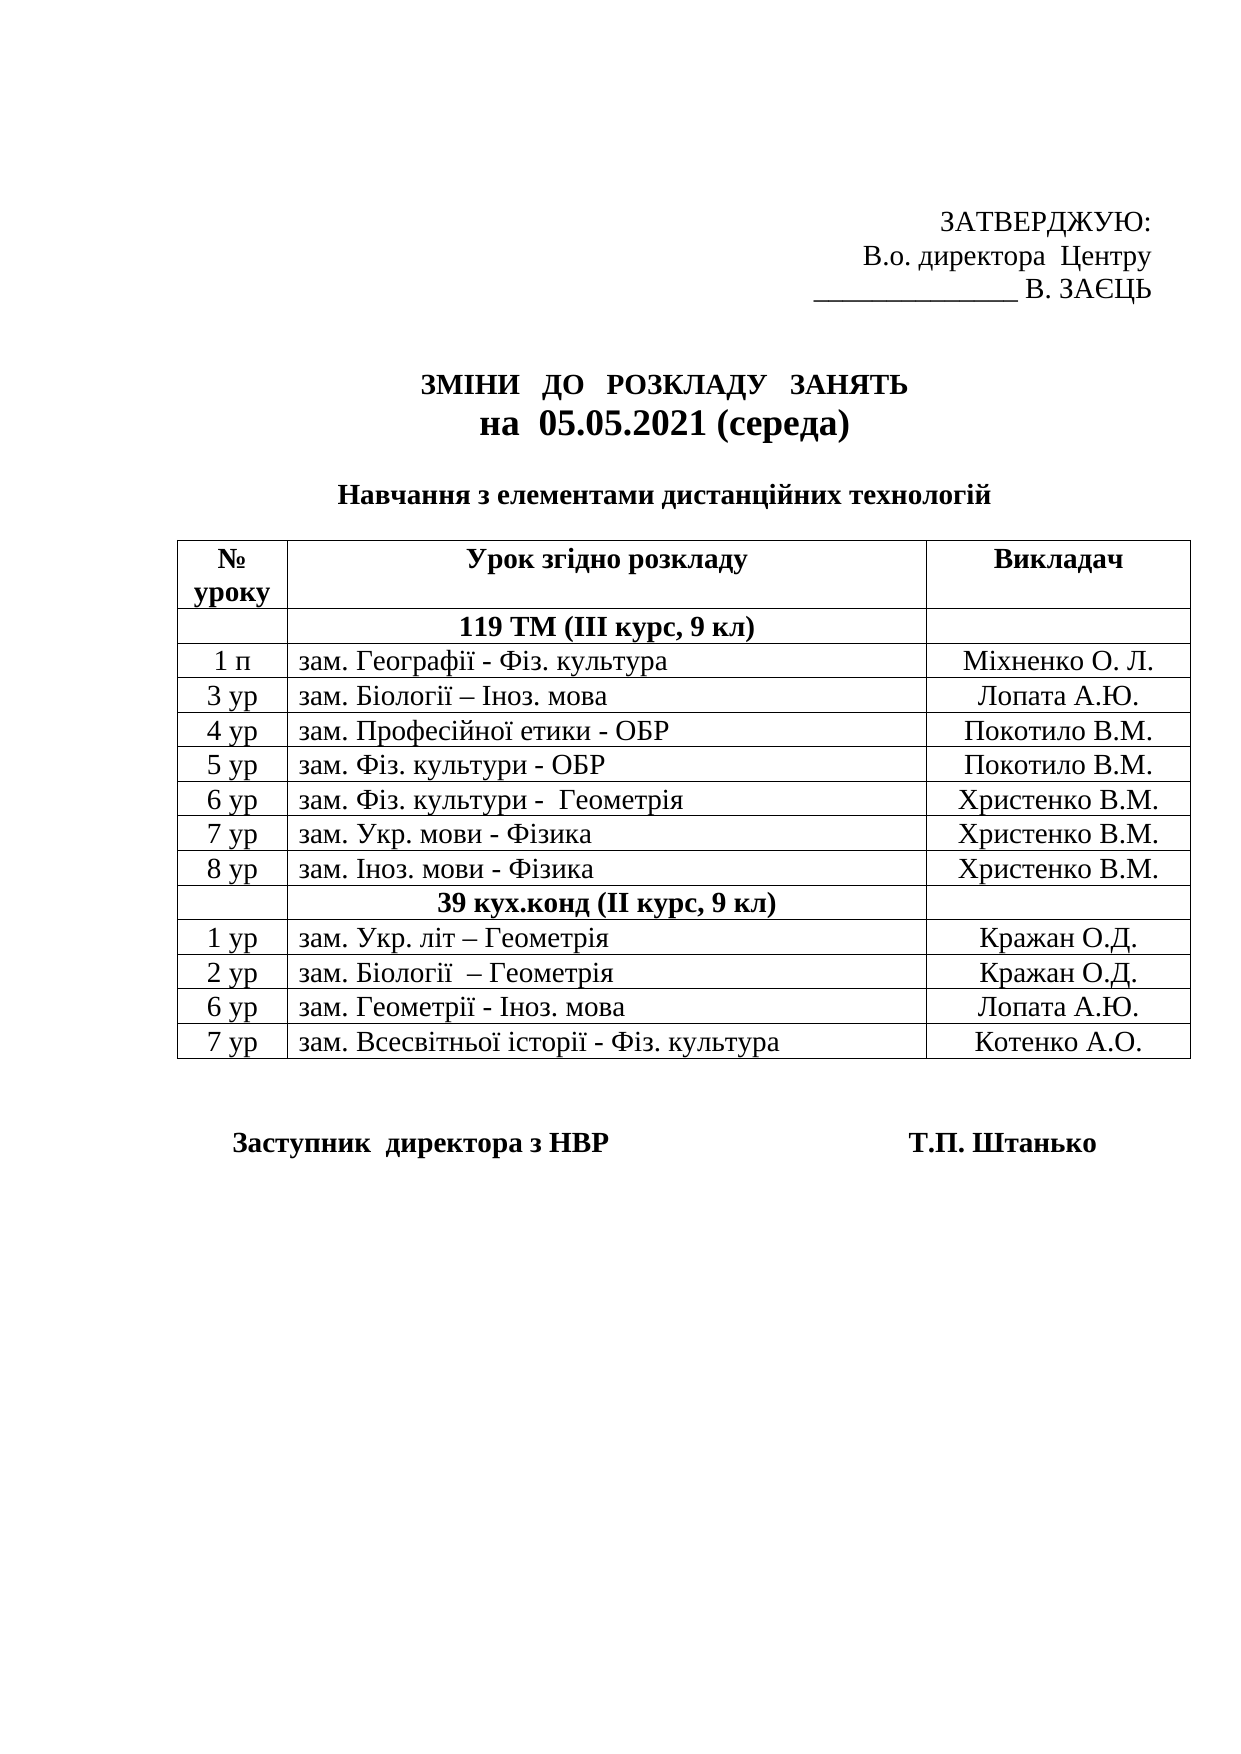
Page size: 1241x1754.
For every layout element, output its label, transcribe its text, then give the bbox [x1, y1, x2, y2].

table_cell Лопата А.Ю. [927, 989, 1190, 1023]
table_cell Христенко В.М. [927, 816, 1190, 850]
table_cell Покотило В.М. [927, 713, 1190, 746]
table_cell Христенко В.М. [927, 851, 1190, 884]
table_cell Покотило В.М. [927, 747, 1190, 781]
table_cell зам. Укр. мови - Фізика [288, 816, 926, 850]
table_cell 7 ур [178, 1024, 287, 1057]
text на 05.05.2021 (середа) [177, 401, 1152, 444]
table_cell 4 ур [178, 713, 287, 746]
table_cell [927, 886, 1190, 919]
table_cell зам. Професійної етики - ОБР [288, 713, 926, 746]
table_cell 8 ур [178, 851, 287, 884]
table_header Урок згідно розкладу [288, 541, 926, 608]
table_cell Лопата А.Ю. [927, 678, 1190, 712]
table_cell [178, 609, 287, 642]
table_cell 39 кух.конд (ІІ курс, 9 кл) [288, 886, 926, 919]
table_cell 1 п [178, 644, 287, 677]
table_cell зам. Геометрії - Іноз. мова [288, 989, 926, 1023]
table_cell Котенко А.О. [927, 1024, 1190, 1057]
table_cell Кражан О.Д. [927, 955, 1190, 988]
table_cell зам. Біології – Геометрія [288, 955, 926, 988]
text ЗАТВЕРДЖУЮ: [177, 204, 1152, 238]
table_cell зам. Фіз. культури - ОБР [288, 747, 926, 781]
table_cell зам. Укр. літ – Геометрія [288, 920, 926, 954]
table_cell 6 ур [178, 989, 287, 1023]
table_cell 6 ур [178, 782, 287, 815]
text Заступник директора з НВР Т.П. Штанько [177, 1126, 1152, 1159]
table_cell [927, 609, 1190, 642]
table_cell зам. Біології – Іноз. мова [288, 678, 926, 712]
table_cell Міхненко О. Л. [927, 644, 1190, 677]
table_header Викладач [927, 541, 1190, 608]
table_cell Кражан О.Д. [927, 920, 1190, 954]
table_cell 119 ТМ (ІІІ курс, 9 кл) [288, 609, 926, 642]
table_cell 5 ур [178, 747, 287, 781]
table_cell зам. Географії - Фіз. культура [288, 644, 926, 677]
text Навчання з елементами дистанційних технологій [177, 477, 1152, 511]
table_cell зам. Фіз. культури - Геометрія [288, 782, 926, 815]
table_cell Христенко В.М. [927, 782, 1190, 815]
table_header № уроку [178, 541, 287, 608]
table_cell 2 ур [178, 955, 287, 988]
table_cell 3 ур [178, 678, 287, 712]
table_cell 7 ур [178, 816, 287, 850]
table_cell зам. Всесвітньої історії - Фіз. культура [288, 1024, 926, 1057]
table_cell зам. Іноз. мови - Фізика [288, 851, 926, 884]
text ______________ В. ЗАЄЦЬ [177, 271, 1152, 305]
text ЗМІНИ ДО РОЗКЛАДУ ЗАНЯТЬ [177, 367, 1152, 401]
table_cell [178, 886, 287, 919]
text В.о. директора Центру [177, 238, 1152, 271]
table_cell 1 ур [178, 920, 287, 954]
